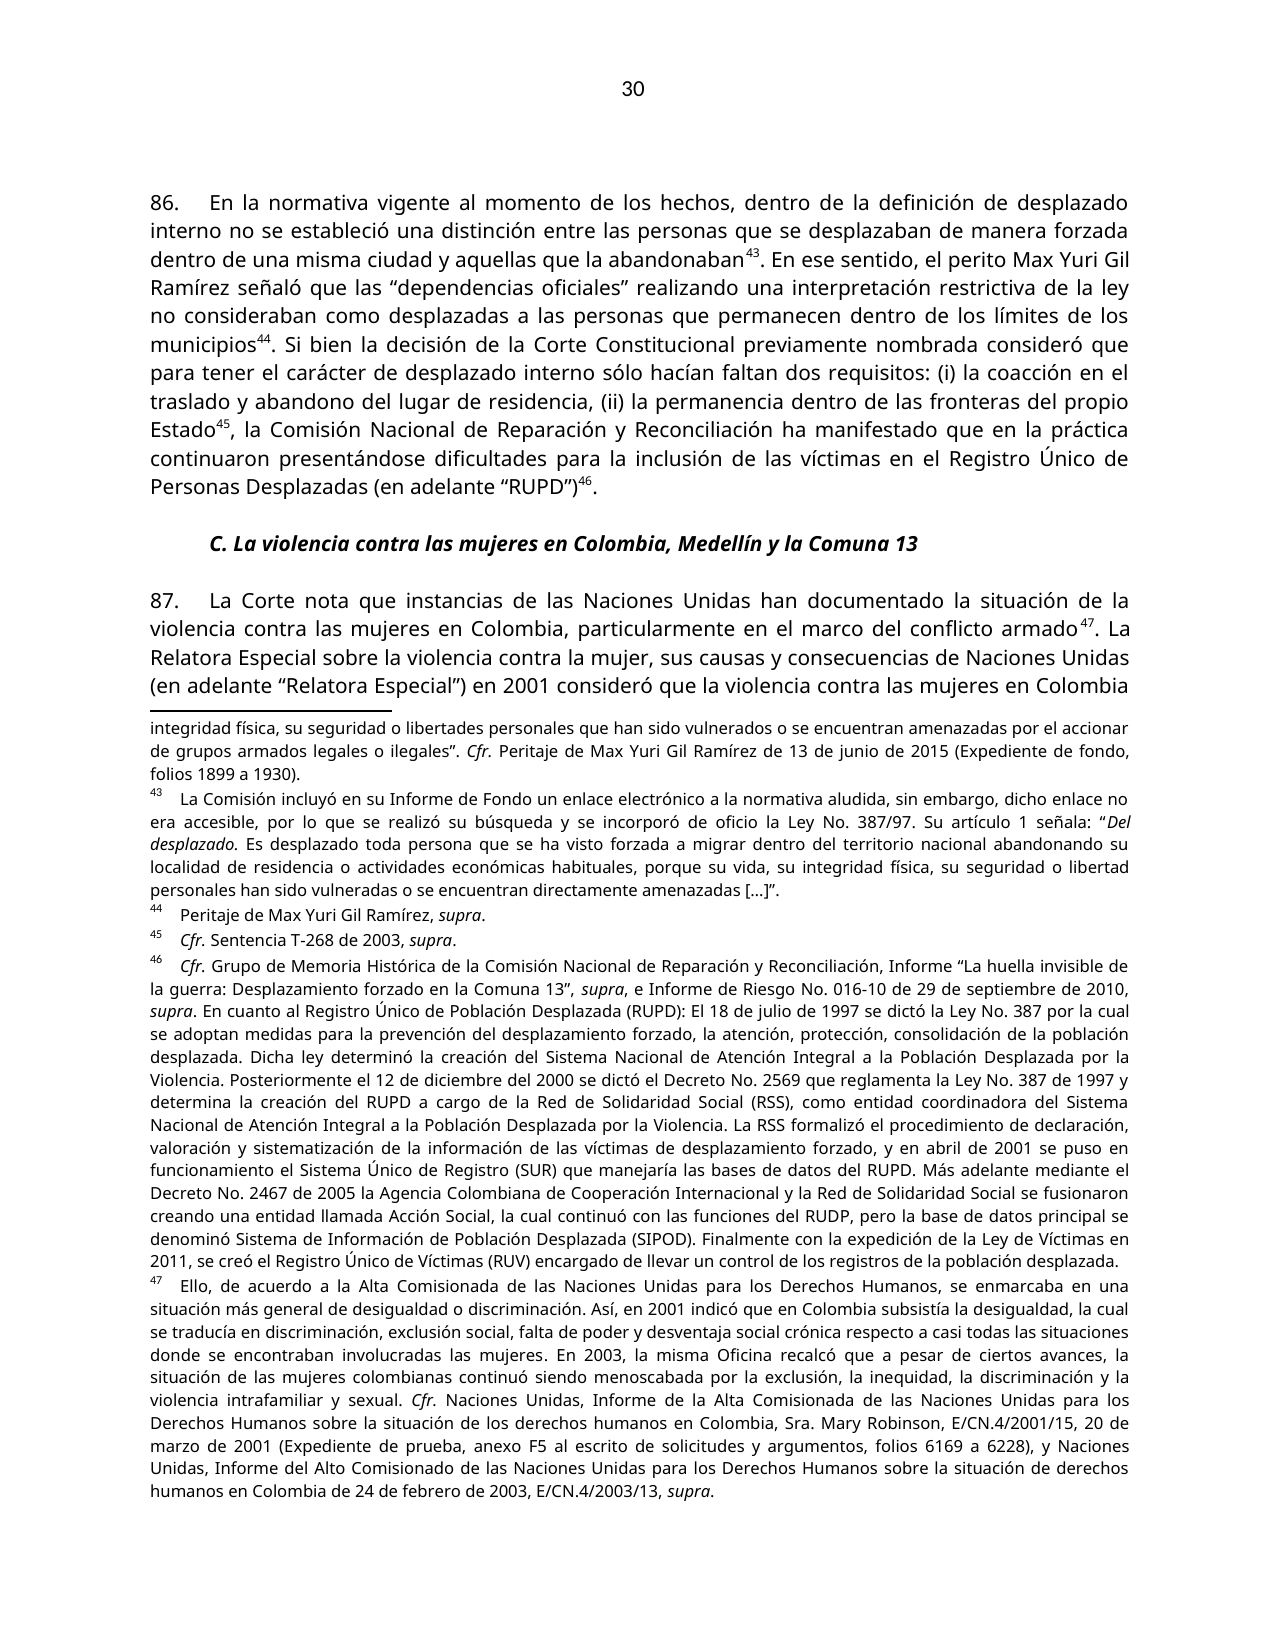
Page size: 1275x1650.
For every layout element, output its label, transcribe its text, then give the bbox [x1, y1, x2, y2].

list En la normativa vigente al momento de los hechos, dentro de la definición de desplazado interno no se estableció una distinción entre las personas que se desplazaban de manera forzada dentro de una misma ciudad y aquellas que la abandonaban. En ese sentido, el perito Max Yuri Gil Ramírez señaló que las “dependencias oficiales” realizando una interpretación restrictiva de la ley no consideraban como desplazadas a las personas que permanecen dentro de los límites de los municipios. Si bien la decisión de la Corte Constitucional previamente nombrada consideró que para tener el carácter de desplazado interno sólo hacían faltan dos requisitos: (i) la coacción en el traslado y abandono del lugar de residencia, (ii) la permanencia dentro de las fronteras del propio Estado, la Comisión Nacional de Reparación y Reconciliación ha manifestado que en la práctica continuaron presentándose dificultades para la inclusión de las víctimas en el Registro Único de Personas Desplazadas (en adelante “RUPD”). [150, 188, 1131, 501]
subtitle C. La violencia contra las mujeres en Colombia, Medellín y la Comuna 13 [209, 529, 1131, 558]
list La Corte nota que instancias de las Naciones Unidas han documentado la situación de la violencia contra las mujeres en Colombia, particularmente en el marco del conflicto armado. La Relatora Especial sobre la violencia contra la mujer, sus causas y consecuencias de Naciones Unidas (en adelante “Relatora Especial”) en 2001 consideró que la violencia contra las mujeres en Colombia era “habitual”, “generalizada” y “sistemática”. En 2002 en el Informe del Alto Comisionado de las Naciones Unidas para los Derechos Humanos sobre la situación de los derechos humanos en Colombia se recalcó que los derechos humanos de las mujeres estaban siendo particularmente afectados a raíz del conflicto armado. [150, 586, 1131, 700]
